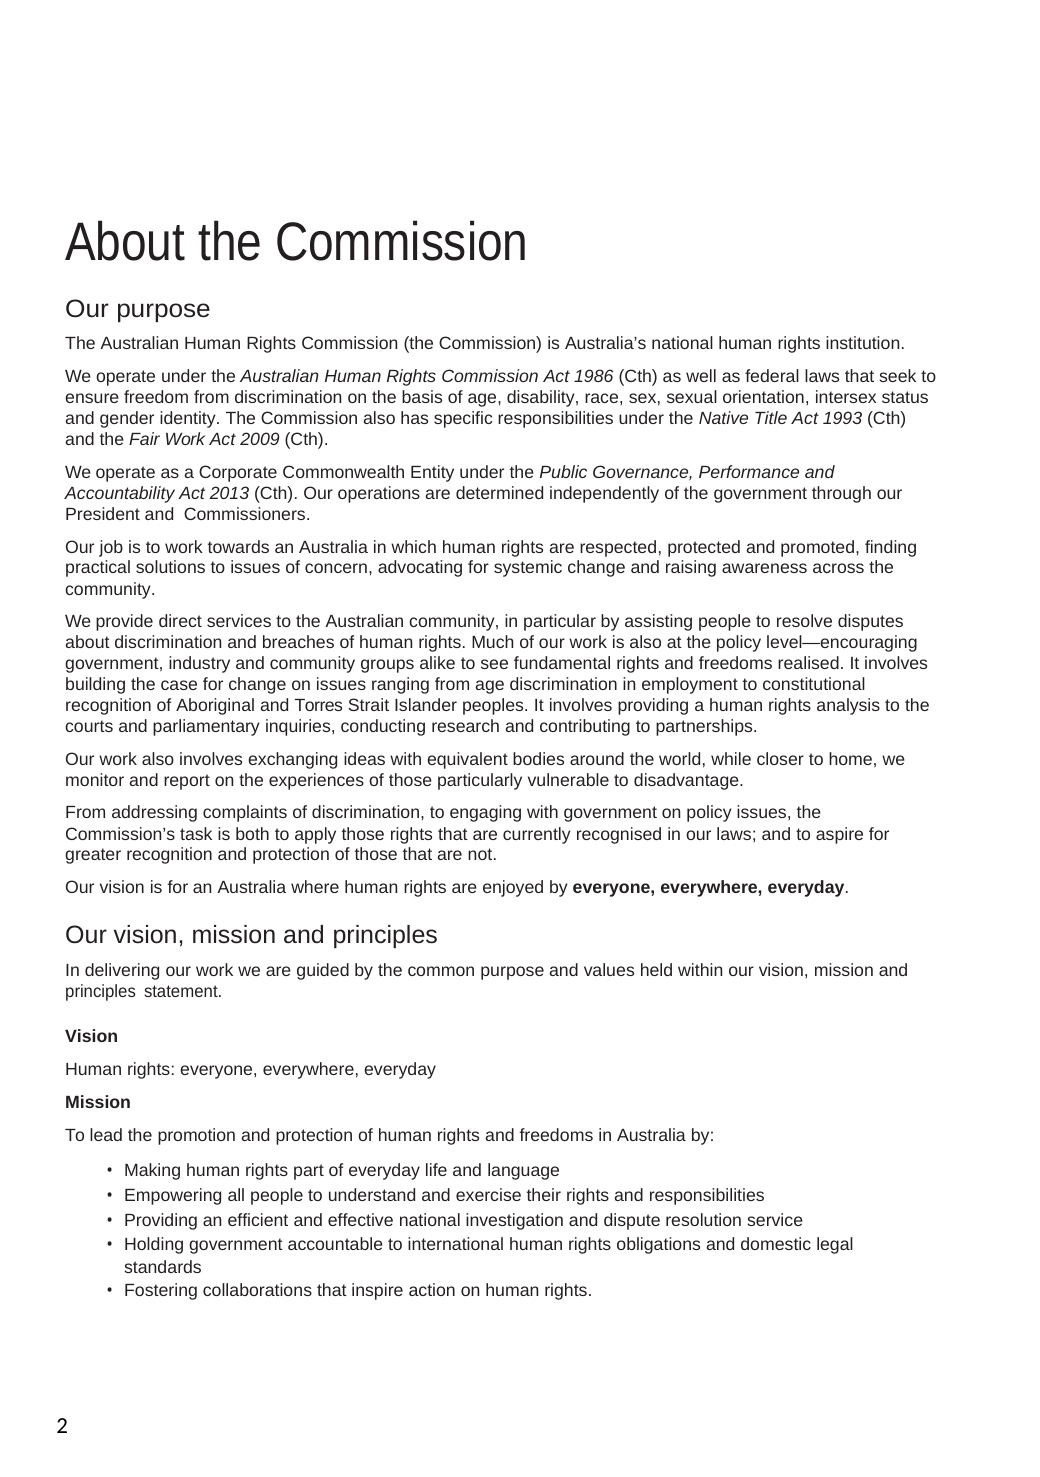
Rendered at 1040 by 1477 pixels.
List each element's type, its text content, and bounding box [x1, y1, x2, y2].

text From addressing complaints of discrimination, to engaging with government on policy issues, the Commission’s task is both to apply those rights that are currently recognised in our laws; and to aspire for greater recognition and protection of those that are not. [65, 802, 901, 864]
text To lead the promotion and protection of human rights and freedoms in Australia by: [65, 1124, 938, 1145]
text We provide direct services to the Australian community, in particular by assisting people to resolve disputes about discrimination and breaches of human rights. Much of our work is also at the policy level—encouraging government, industry and community groups alike to see fundamental rights and freedoms realised. It involves building the case for change on issues ranging from age discrimination in employment to constitutional recognition of Aboriginal and Torres Strait Islander peoples. It involves providing a human rights analysis to the courts and parliamentary inquiries, conducting research and contributing to partnerships. [65, 611, 938, 736]
text Mission [65, 1092, 938, 1112]
text We operate under the Australian Human Rights Commission Act 1986 (Cth) as well as federal laws that seek to ensure freedom from discrimination on the basis of age, disability, race, sex, sexual orientation, intersex status and gender identity. The Commission also has specific responsibilities under the Native Title Act 1993 (Cth) and the Fair Work Act 2009 (Cth). [65, 366, 938, 449]
list Fostering collaborations that inspire action on human rights. [106, 1277, 948, 1302]
subtitle About the Commission [65, 209, 938, 272]
text Vision [65, 1025, 938, 1046]
text In delivering our work we are guided by the common purpose and values held within our vision, mission and principles statement. [65, 960, 919, 1001]
list Empowering all people to understand and exercise their rights and responsibilities [106, 1182, 948, 1206]
list Making human rights part of everyday life and language [106, 1157, 948, 1182]
text We operate as a Corporate Commonwealth Entity under the Public Governance, Performance and Accountability Act 2013 (Cth). Our operations are determined independently of the government through our President and Commissioners. [65, 462, 912, 524]
text The Australian Human Rights Commission (the Commission) is Australia’s national human rights institution. [65, 333, 938, 353]
list Holding government accountable to international human rights obligations and domestic legal standards [106, 1232, 865, 1277]
text Human rights: everyone, everywhere, everyday [65, 1058, 938, 1079]
text Our vision is for an Australia where human rights are enjoyed by everyone, everywhere, everyday. [65, 877, 938, 897]
subtitle Our purpose [65, 293, 938, 322]
text Our work also involves exchanging ideas with equivalent bodies around the world, while closer to home, we monitor and report on the experiences of those particularly vulnerable to disadvantage. [65, 748, 938, 790]
list Providing an efficient and effective national investigation and dispute resolution service [106, 1207, 948, 1231]
text Our job is to work towards an Australia in which human rights are respected, protected and promoted, finding practical solutions to issues of concern, advocating for systemic change and raising awareness across the community. [65, 536, 938, 599]
subtitle Our vision, mission and principles [65, 920, 938, 949]
